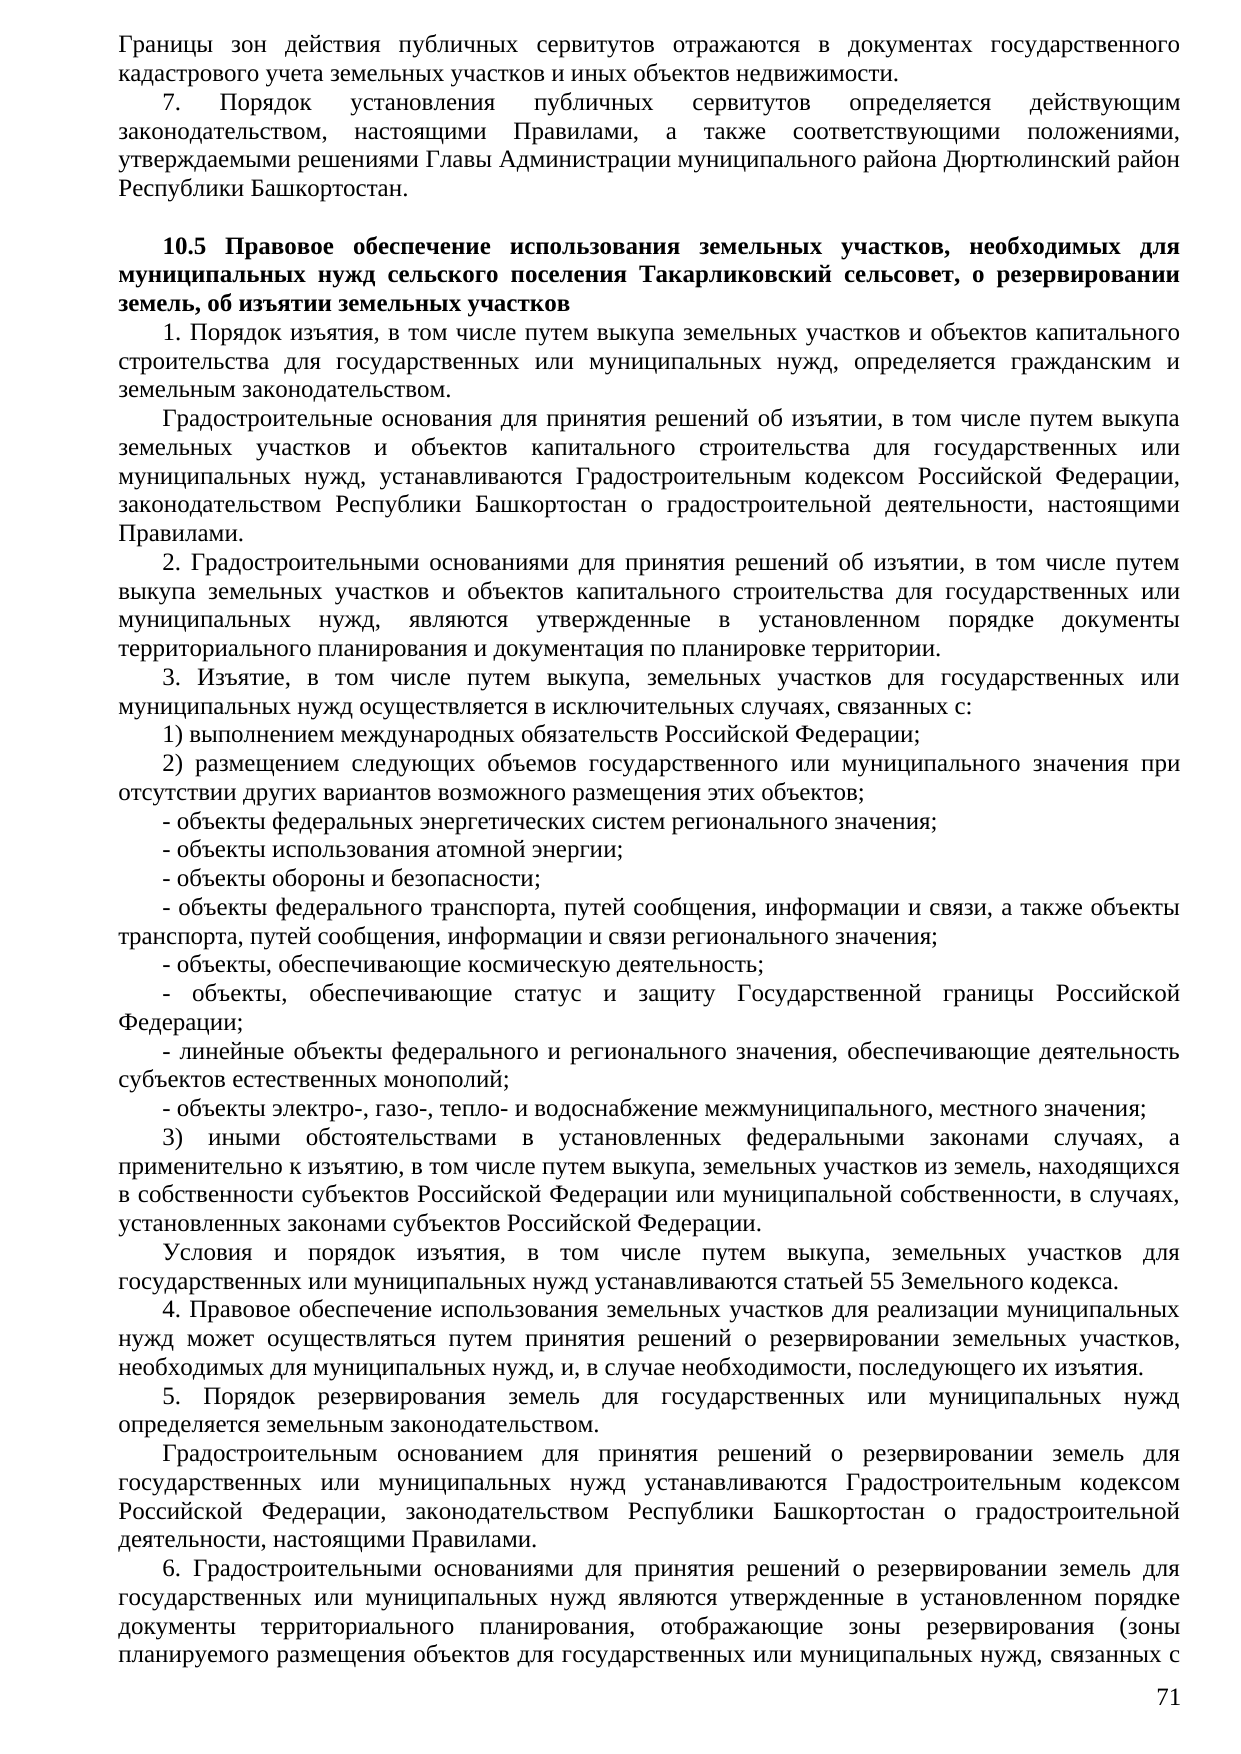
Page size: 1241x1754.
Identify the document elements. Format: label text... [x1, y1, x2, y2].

text Градостроительные основания для принятия решений об изъятии, в том числе путем выкупа земельных участков и объектов капитального строительства для государственных или муниципальных нужд, устанавливаются Градостроительным кодексом Российской Федерации, законодательством Республики Башкортостан о градостроительной деятельности, настоящими Правилами. [118, 403, 1181, 547]
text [118, 29, 1181, 87]
text - объекты обороны и безопасности; [118, 863, 1181, 892]
text - объекты, обеспечивающие статус и защиту Государственной границы Российской Федерации; [118, 978, 1181, 1036]
text - объекты, обеспечивающие космическую деятельность; [118, 949, 1181, 978]
text 3. Изъятие, в том числе путем выкупа, земельных участков для государственных или муниципальных нужд осуществляется в исключительных случаях, связанных с: [118, 662, 1181, 719]
text - объекты федеральных энергетических систем регионального значения; [118, 806, 1181, 834]
text 4. Правовое обеспечение использования земельных участков для реализации муниципальных нужд может осуществляться путем принятия решений о резервировании земельных участков, необходимых для муниципальных нужд, и, в случае необходимости, последующего их изъятия. [118, 1294, 1181, 1381]
text Градостроительным основанием для принятия решений о резервировании земель для государственных или муниципальных нужд устанавливаются Градостроительным кодексом Российской Федерации, законодательством Республики Башкортостан о градостроительной деятельности, настоящими Правилами. [118, 1438, 1181, 1553]
text 7. Порядок установления публичных сервитутов определяется действующим законодательством, настоящими Правилами, а также соответствующими положениями, утверждаемыми решениями Главы Администрации муниципального района Дюртюлинский район Республики Башкортостан. [118, 87, 1181, 202]
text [118, 1553, 1181, 1668]
text - объекты федерального транспорта, путей сообщения, информации и связи, а также объекты транспорта, путей сообщения, информации и связи регионального значения; [118, 892, 1181, 949]
text 2. Градостроительными основаниями для принятия решений об изъятии, в том числе путем выкупа земельных участков и объектов капитального строительства для государственных или муниципальных нужд, являются утвержденные в установленном порядке документы территориального планирования и документация по планировке территории. [118, 547, 1181, 662]
text - объекты использования атомной энергии; [118, 834, 1181, 863]
text - объекты электро-, газо-, тепло- и водоснабжение межмуниципального, местного значения; [118, 1093, 1181, 1122]
text 5. Порядок резервирования земель для государственных или муниципальных нужд определяется земельным законодательством. [118, 1381, 1181, 1438]
text - линейные объекты федерального и регионального значения, обеспечивающие деятельность субъектов естественных монополий; [118, 1036, 1181, 1093]
text 3) иными обстоятельствами в установленных федеральными законами случаях, а применительно к изъятию, в том числе путем выкупа, земельных участков из земель, находящихся в собственности субъектов Российской Федерации или муниципальной собственности, в случаях, установленных законами субъектов Российской Федерации. [118, 1122, 1181, 1237]
text 2) размещением следующих объемов государственного или муниципального значения при отсутствии других вариантов возможного размещения этих объектов; [118, 748, 1181, 806]
text 1) выполнением международных обязательств Российской Федерации; [118, 719, 1181, 748]
text 1. Порядок изъятия, в том числе путем выкупа земельных участков и объектов капитального строительства для государственных или муниципальных нужд, определяется гражданским и земельным законодательством. [118, 317, 1181, 403]
text 10.5 Правовое обеспечение использования земельных участков, необходимых для муниципальных нужд сельского поселения Такарликовский сельсовет, о резервировании земель, об изъятии земельных участков [118, 231, 1181, 317]
text Условия и порядок изъятия, в том числе путем выкупа, земельных участков для государственных или муниципальных нужд устанавливаются статьей 55 Земельного кодекса. [118, 1237, 1181, 1294]
